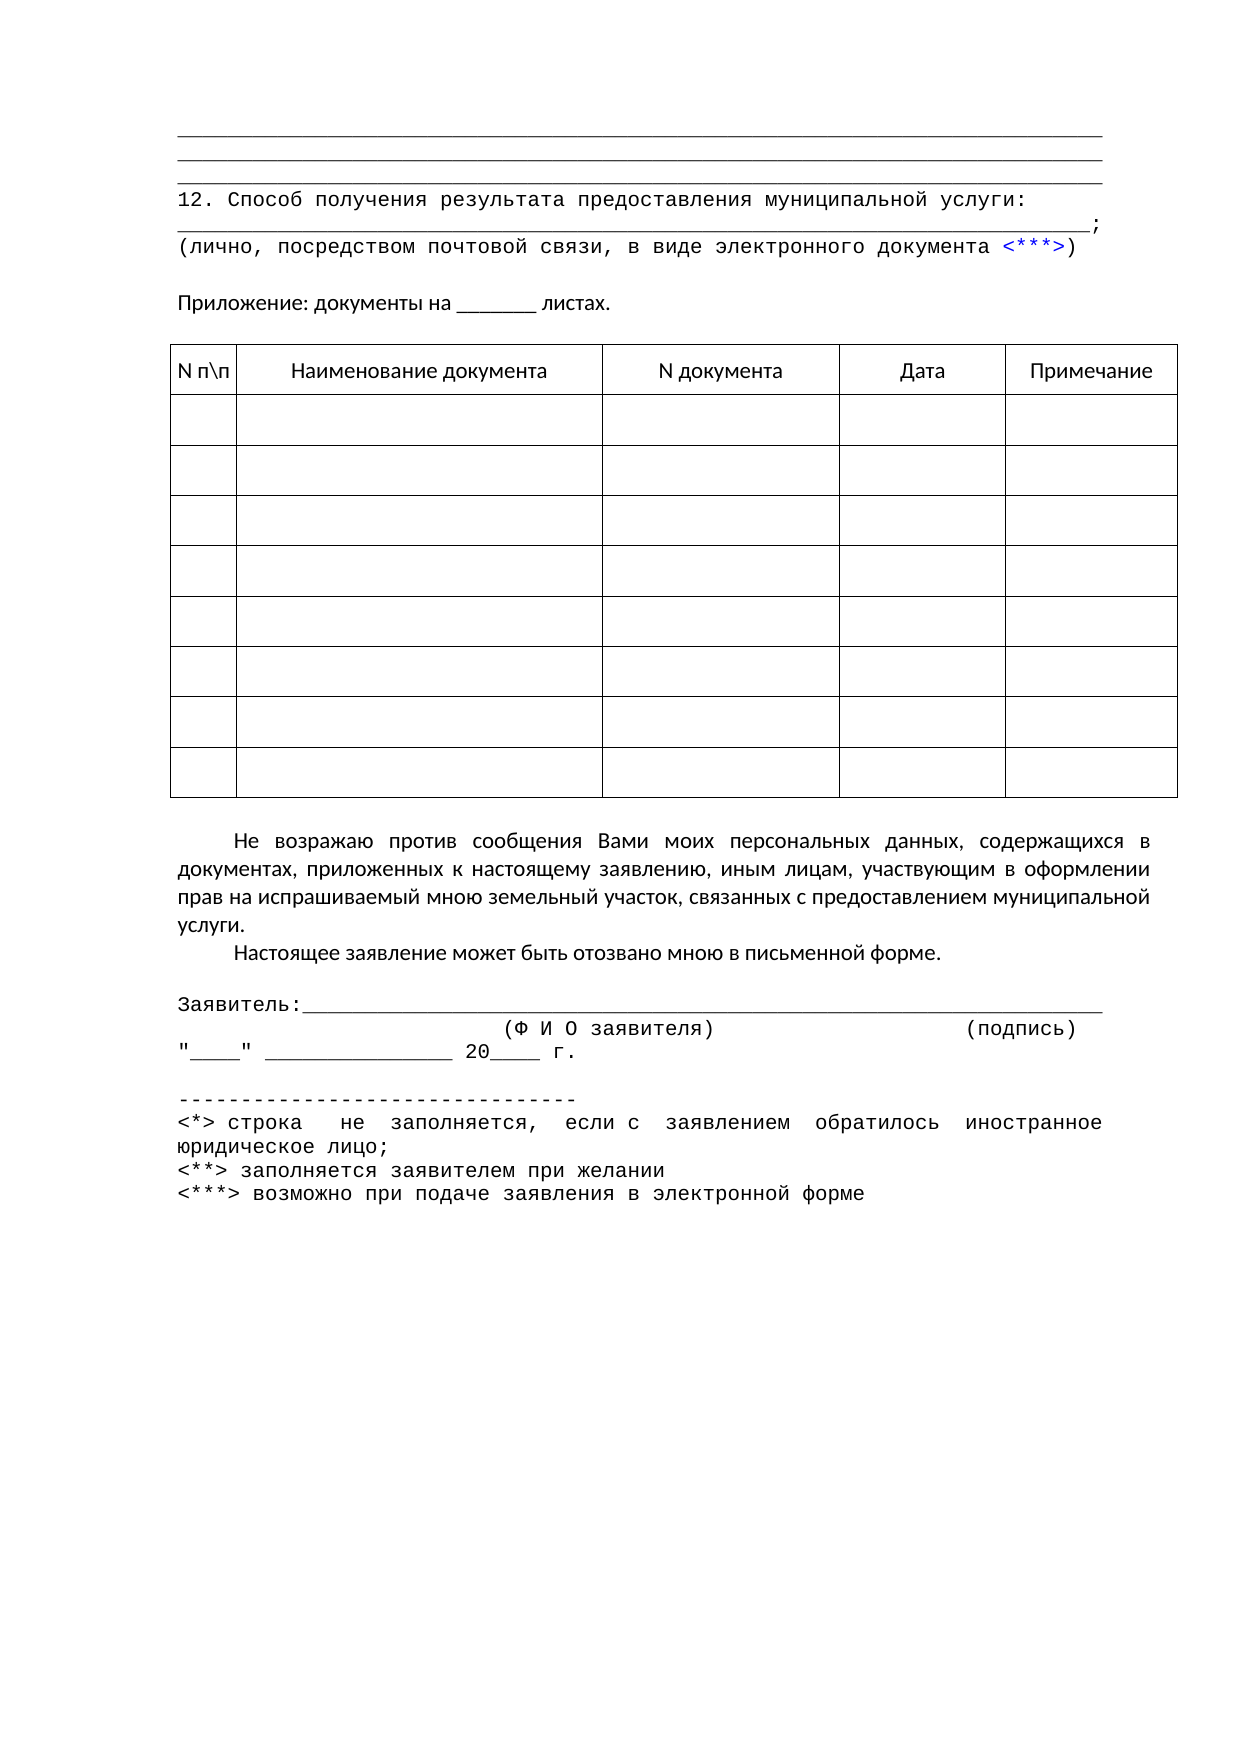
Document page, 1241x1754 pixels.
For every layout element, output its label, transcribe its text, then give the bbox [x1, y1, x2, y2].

table_cell [603, 647, 839, 696]
table_cell [840, 697, 1005, 747]
text "____" _______________ 20____ г. [177, 1041, 1152, 1065]
text _________________________________________________________________________; [177, 213, 1152, 236]
table_cell [171, 496, 236, 545]
text (лично, посредством почтовой связи, в виде электронного документа <***>) [177, 236, 1152, 260]
table_header N документа [603, 345, 839, 394]
table_cell [171, 546, 236, 596]
table_cell [1006, 647, 1177, 696]
text юридическое лицо; [177, 1136, 1152, 1159]
table_header Наименование документа [237, 345, 602, 394]
table_cell [1006, 697, 1177, 747]
table_cell [237, 496, 602, 545]
table_cell [1006, 446, 1177, 495]
text Настоящее заявление может быть отозвано мною в письменной форме. [177, 938, 1152, 966]
table_cell [1006, 496, 1177, 545]
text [177, 118, 1152, 142]
table_cell [1006, 748, 1177, 797]
table_cell [171, 597, 236, 646]
text <***> возможно при подаче заявления в электронной форме [177, 1183, 1152, 1207]
table_header Примечание [1006, 345, 1177, 394]
table_cell [840, 546, 1005, 596]
table_cell [603, 748, 839, 797]
table_cell [171, 446, 236, 495]
table_cell [1006, 546, 1177, 596]
table_cell [237, 697, 602, 747]
text Не возражаю против сообщения Вами моих персональных данных, содержащихся в документах, приложенных к настоящему заявлению, иным лицам, участвующим в оформлении прав на испрашиваемый мною земельный участок, связанных с предоставлением муниципальной услуги. [177, 826, 1152, 938]
table_cell [840, 496, 1005, 545]
text <*> строка не заполняется, если с заявлением обратилось иностранное [177, 1112, 1152, 1136]
table_cell [840, 395, 1005, 445]
table_cell [171, 647, 236, 696]
table_cell [603, 597, 839, 646]
text 12. Способ получения результата предоставления муниципальной услуги: [177, 189, 1152, 213]
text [177, 142, 1152, 165]
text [177, 165, 1152, 189]
table_cell [603, 697, 839, 747]
table_cell [840, 597, 1005, 646]
text <**> заполняется заявителем при желании [177, 1159, 1152, 1183]
table_cell [603, 496, 839, 545]
table_cell [237, 446, 602, 495]
table_cell [603, 446, 839, 495]
table_cell [840, 446, 1005, 495]
table_header N п\п [171, 345, 236, 394]
text Приложение: документы на _______ листах. [177, 288, 1152, 316]
table_cell [237, 647, 602, 696]
table_header Дата [840, 345, 1005, 394]
table_cell [1006, 597, 1177, 646]
table_cell [237, 395, 602, 445]
table_cell [171, 395, 236, 445]
text Заявитель:________________________________________________________________ [177, 994, 1152, 1018]
text (Ф И О заявителя) (подпись) [177, 1018, 1152, 1041]
table_cell [603, 395, 839, 445]
table_cell [171, 697, 236, 747]
table_cell [171, 748, 236, 797]
table_cell [603, 546, 839, 596]
table_cell [840, 748, 1005, 797]
table_cell [237, 597, 602, 646]
table_cell [237, 546, 602, 596]
text -------------------------------- [177, 1089, 1152, 1112]
table_cell [840, 647, 1005, 696]
table_cell [237, 748, 602, 797]
table_cell [1006, 395, 1177, 445]
